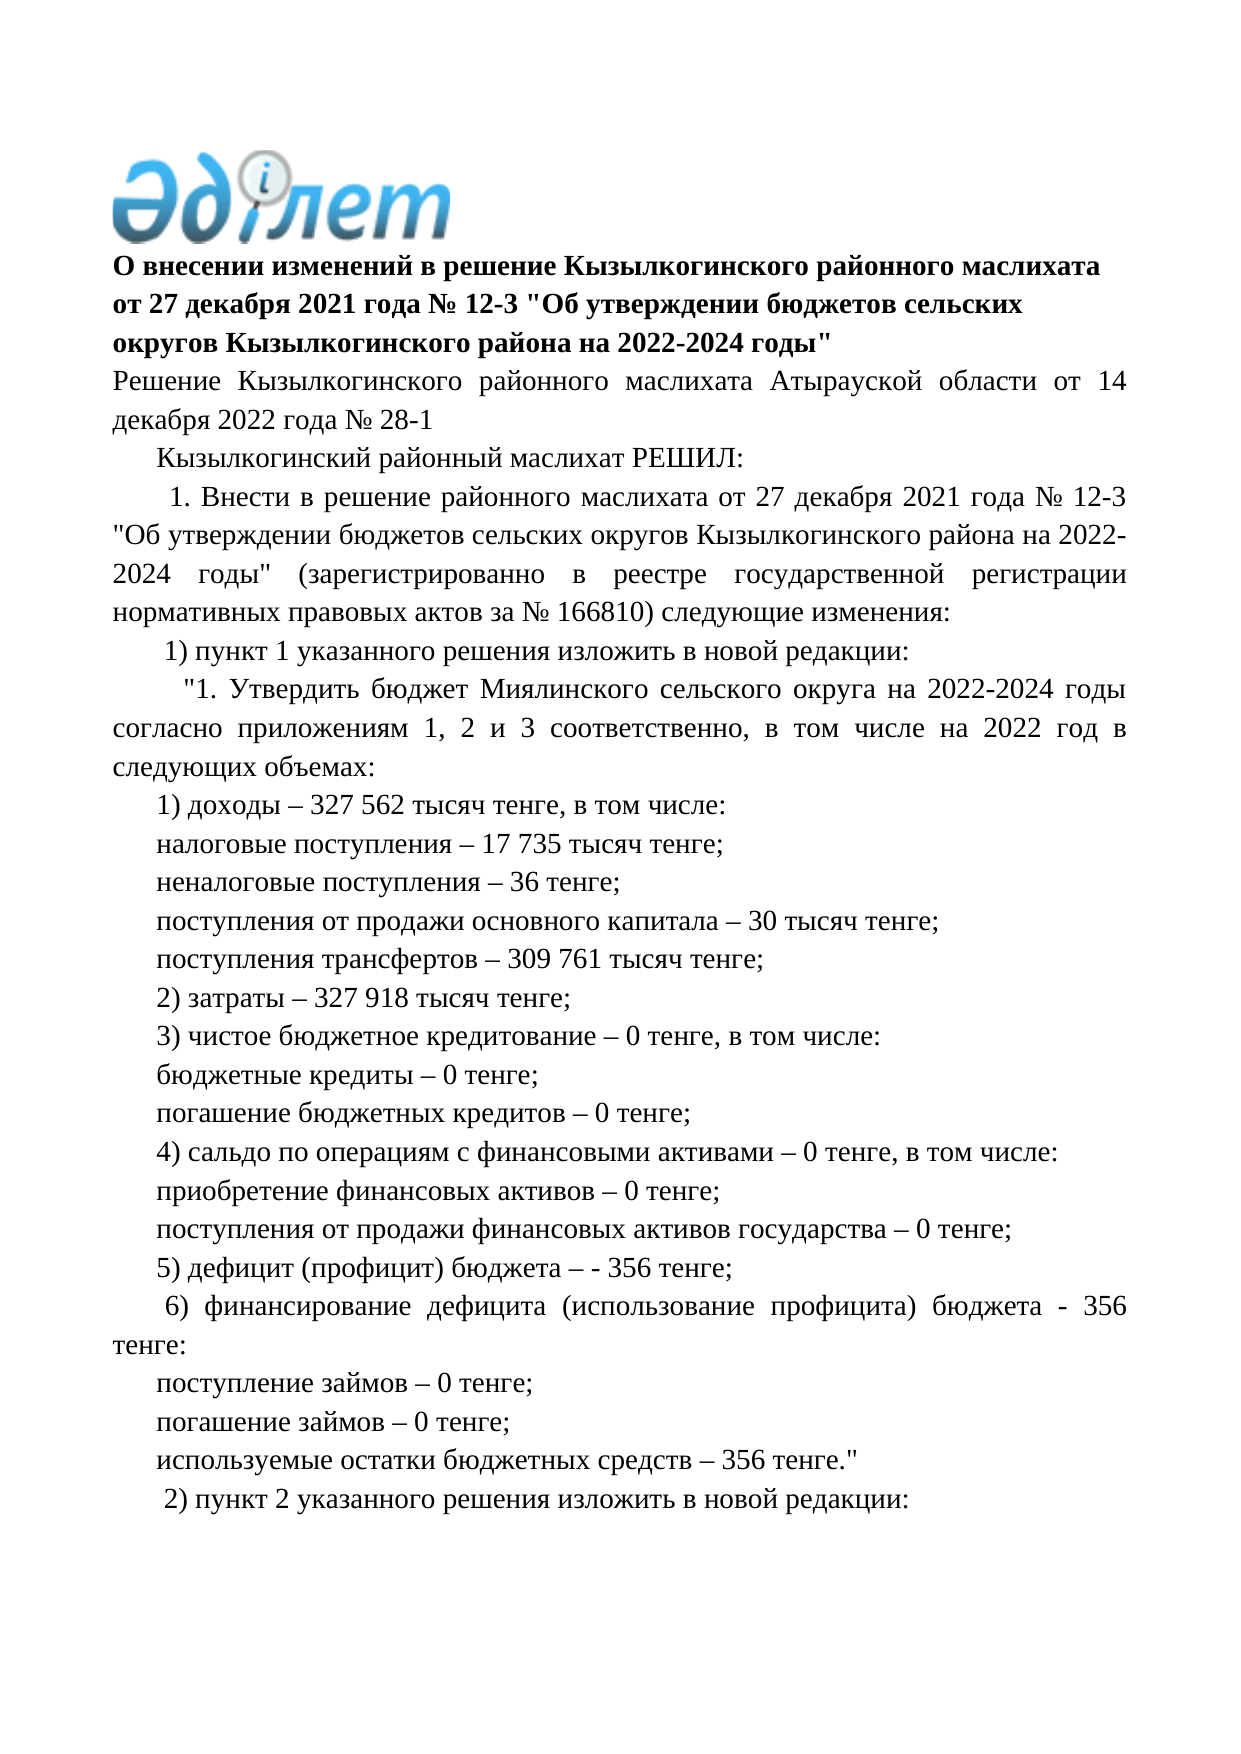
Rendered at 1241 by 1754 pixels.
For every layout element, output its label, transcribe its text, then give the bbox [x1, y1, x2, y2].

text используемые остатки бюджетных средств – 356 тенге." [112, 1442, 1128, 1476]
text 3) чистое бюджетное кредитование – 0 тенге, в том числе: [112, 1018, 1128, 1052]
picture [112, 150, 451, 244]
text поступление займов – 0 тенге; [112, 1365, 1128, 1399]
text 2) пункт 2 указанного решения изложить в новой редакции: [112, 1481, 1128, 1514]
text 6) финансирование дефицита (использование профицита) бюджета - 356 тенге: [112, 1288, 1128, 1360]
text поступления от продажи финансовых активов государства – 0 тенге; [112, 1211, 1128, 1245]
text 2) затраты – 327 918 тысяч тенге; [112, 980, 1128, 1013]
text поступления от продажи основного капитала – 30 тысяч тенге; [112, 903, 1128, 936]
text налоговые поступления – 17 735 тысяч тенге; [112, 826, 1128, 859]
text неналоговые поступления – 36 тенге; [112, 864, 1128, 898]
text 1. Внести в решение районного маслихата от 27 декабря 2021 года № 12-3 "Об утверждении бюджетов сельских округов Кызылкогинского района на 2022-2024 годы" (зарегистрированно в реестре государственной регистрации нормативных правовых актов за № 166810) следующие изменения: [112, 479, 1128, 628]
text Кызылкогинский районный маслихат РЕШИЛ: [112, 440, 1128, 474]
text приобретение финансовых активов – 0 тенге; [112, 1173, 1128, 1206]
text бюджетные кредиты – 0 тенге; [112, 1057, 1128, 1091]
text погашение займов – 0 тенге; [112, 1404, 1128, 1437]
text погашение бюджетных кредитов – 0 тенге; [112, 1096, 1128, 1129]
text Решение Кызылкогинского районного маслихата Атырауской области от 14 декабря 2022 года № 28-1 [112, 363, 1128, 435]
text "1. Утвердить бюджет Миялинского сельского округа на 2022-2024 годы согласно приложениям 1, 2 и 3 соответственно, в том числе на 2022 год в следующих объемах: [112, 672, 1128, 782]
text 4) сальдо по операциям с финансовыми активами – 0 тенге, в том числе: [112, 1134, 1128, 1168]
text 5) дефицит (профицит) бюджета – - 356 тенге; [112, 1250, 1128, 1283]
text поступления трансфертов – 309 761 тысяч тенге; [112, 941, 1128, 975]
text 1) доходы – 327 562 тысяч тенге, в том числе: [112, 787, 1128, 821]
text О внесении изменений в решение Кызылкогинского районного маслихата от 27 декабря 2021 года № 12-3 "Об утверждении бюджетов сельских округов Кызылкогинского района на 2022-2024 годы" [112, 248, 1128, 358]
text 1) пункт 1 указанного решения изложить в новой редакции: [112, 633, 1128, 667]
